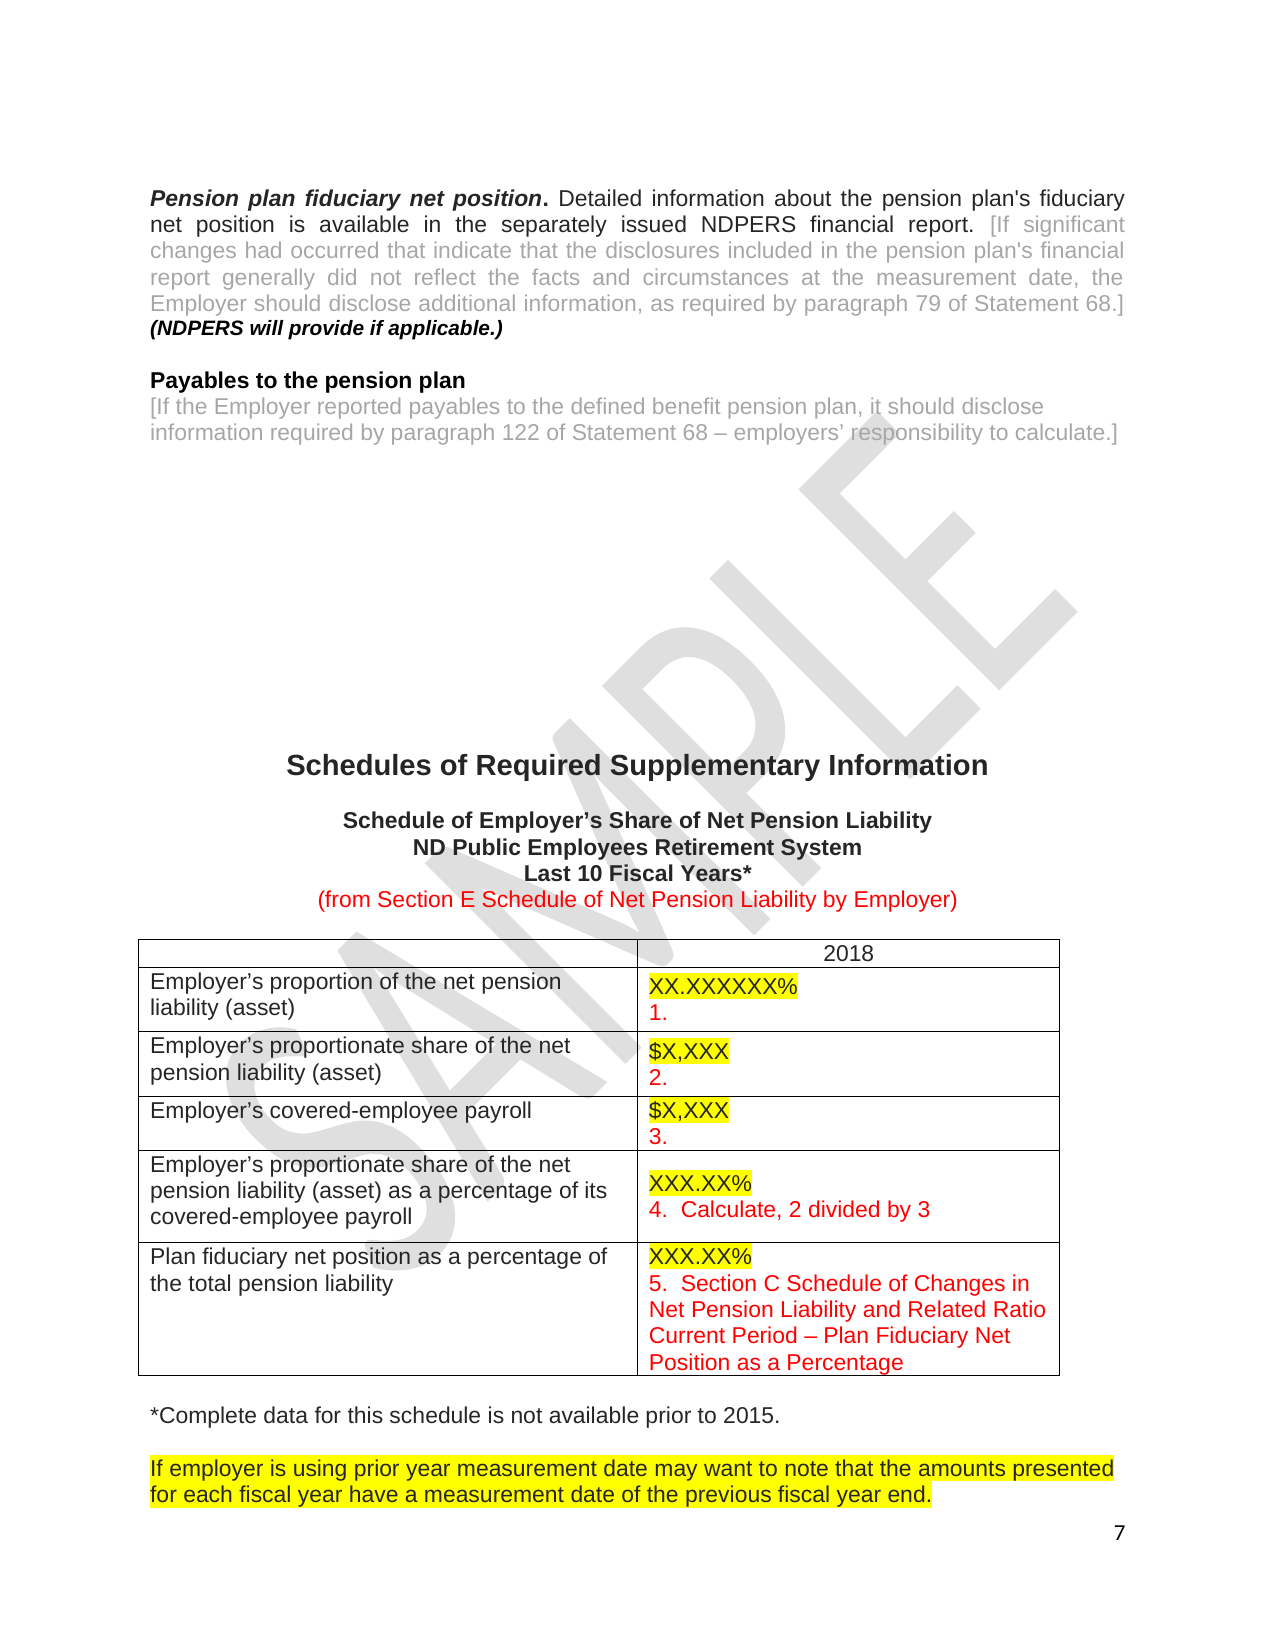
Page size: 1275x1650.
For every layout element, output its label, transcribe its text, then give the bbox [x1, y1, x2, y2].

table_cell Employer’s proportion of the net pension liability (asset) [139, 968, 637, 1031]
text If employer is using prior year measurement date may want to note that the amounts presented for each fiscal year have a measurement date of the previous fiscal year end. [932, 1455, 1125, 1508]
text [If the Employer reported payables to the defined benefit pension plan, it should disclose information required by paragraph 122 of Statement 68 – employers’ responsibility to calculate.] [150, 393, 1125, 446]
table_header 2018 [638, 940, 1059, 967]
table_cell XX.XXXXXX% 1. [638, 968, 1059, 1031]
table_cell $X,XXX 2. [638, 1032, 1059, 1096]
table_cell XXX.XX% 5. Section C Schedule of Changes in Net Pension Liability and Related Ratio Current Period – Plan Fiduciary Net Position as a Percentage [638, 1243, 1059, 1375]
table_cell Employer’s proportionate share of the net pension liability (asset) as a percentage of its covered-employee payroll [139, 1151, 637, 1242]
text (from Section E Schedule of Net Pension Liability by Employer) [150, 886, 1125, 913]
text *Complete data for this schedule is not available prior to 2015. [150, 1402, 1125, 1429]
text Schedules of Required Supplementary Information [150, 747, 1125, 781]
text Payables to the pension plan [150, 367, 1125, 393]
table_cell Employer’s covered-employee payroll [139, 1097, 637, 1149]
table_header [139, 940, 637, 967]
text Schedule of Employer’s Share of Net Pension Liability [150, 807, 1125, 834]
table_cell Employer’s proportionate share of the net pension liability (asset) [139, 1032, 637, 1096]
table_cell $X,XXX 3. [638, 1097, 1059, 1149]
table_cell Plan fiduciary net position as a percentage of the total pension liability [139, 1243, 637, 1375]
text ND Public Employees Retirement System [150, 834, 1125, 860]
table_cell XXX.XX% 4. Calculate, 2 divided by 3 [638, 1151, 1059, 1242]
text Last 10 Fiscal Years* [150, 860, 1125, 886]
text Pension plan fiduciary net position. Detailed information about the pension plan's fiduciary net position is available in the separately issued NDPERS financial report. [If significant changes had occurred that indicate that the disclosures included in the pension plan's financial report generally did not reflect the facts and circumstances at the measurement date, the Employer should disclose additional information, as required by paragraph 79 of Statement 68.] (NDPERS will provide if applicable.) [150, 184, 1125, 340]
